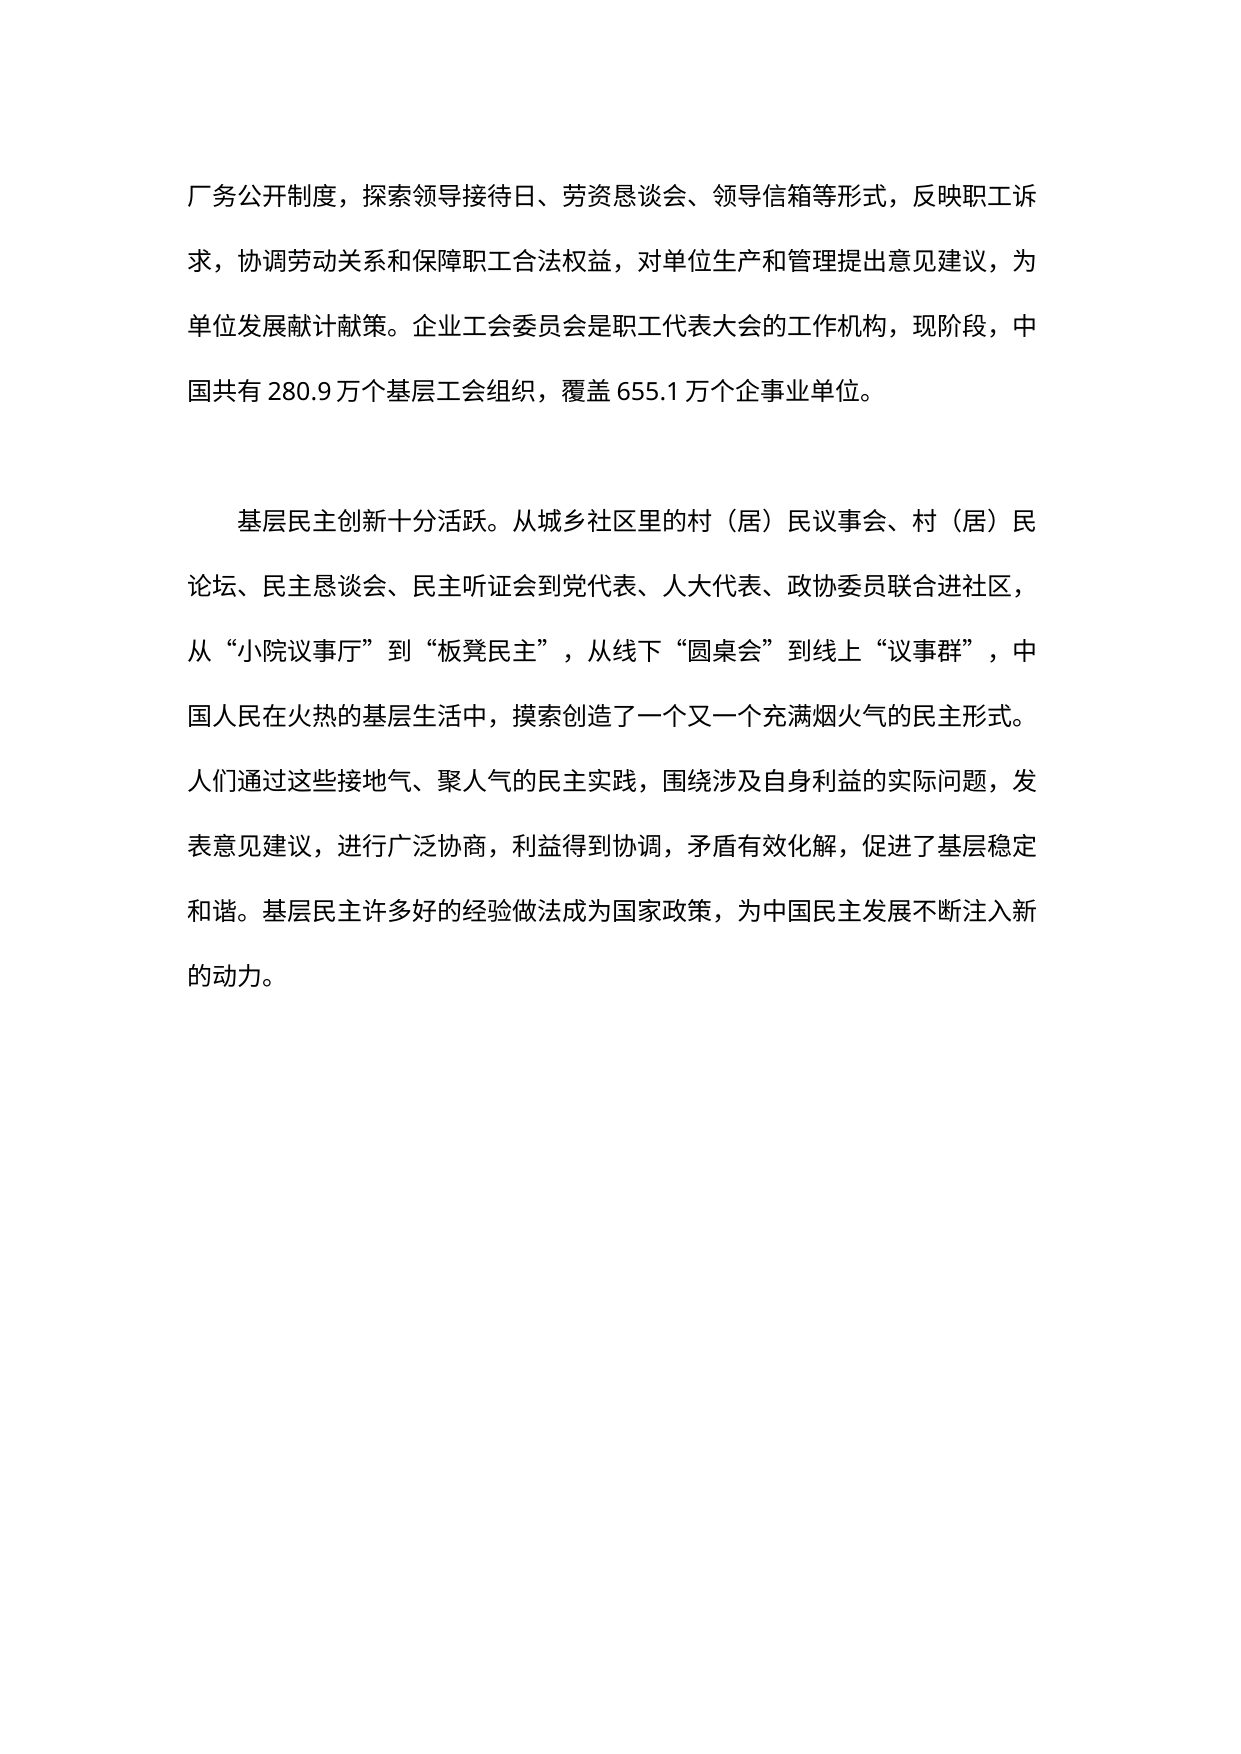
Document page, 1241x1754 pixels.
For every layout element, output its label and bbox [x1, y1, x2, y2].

text [187, 162, 1053, 1007]
